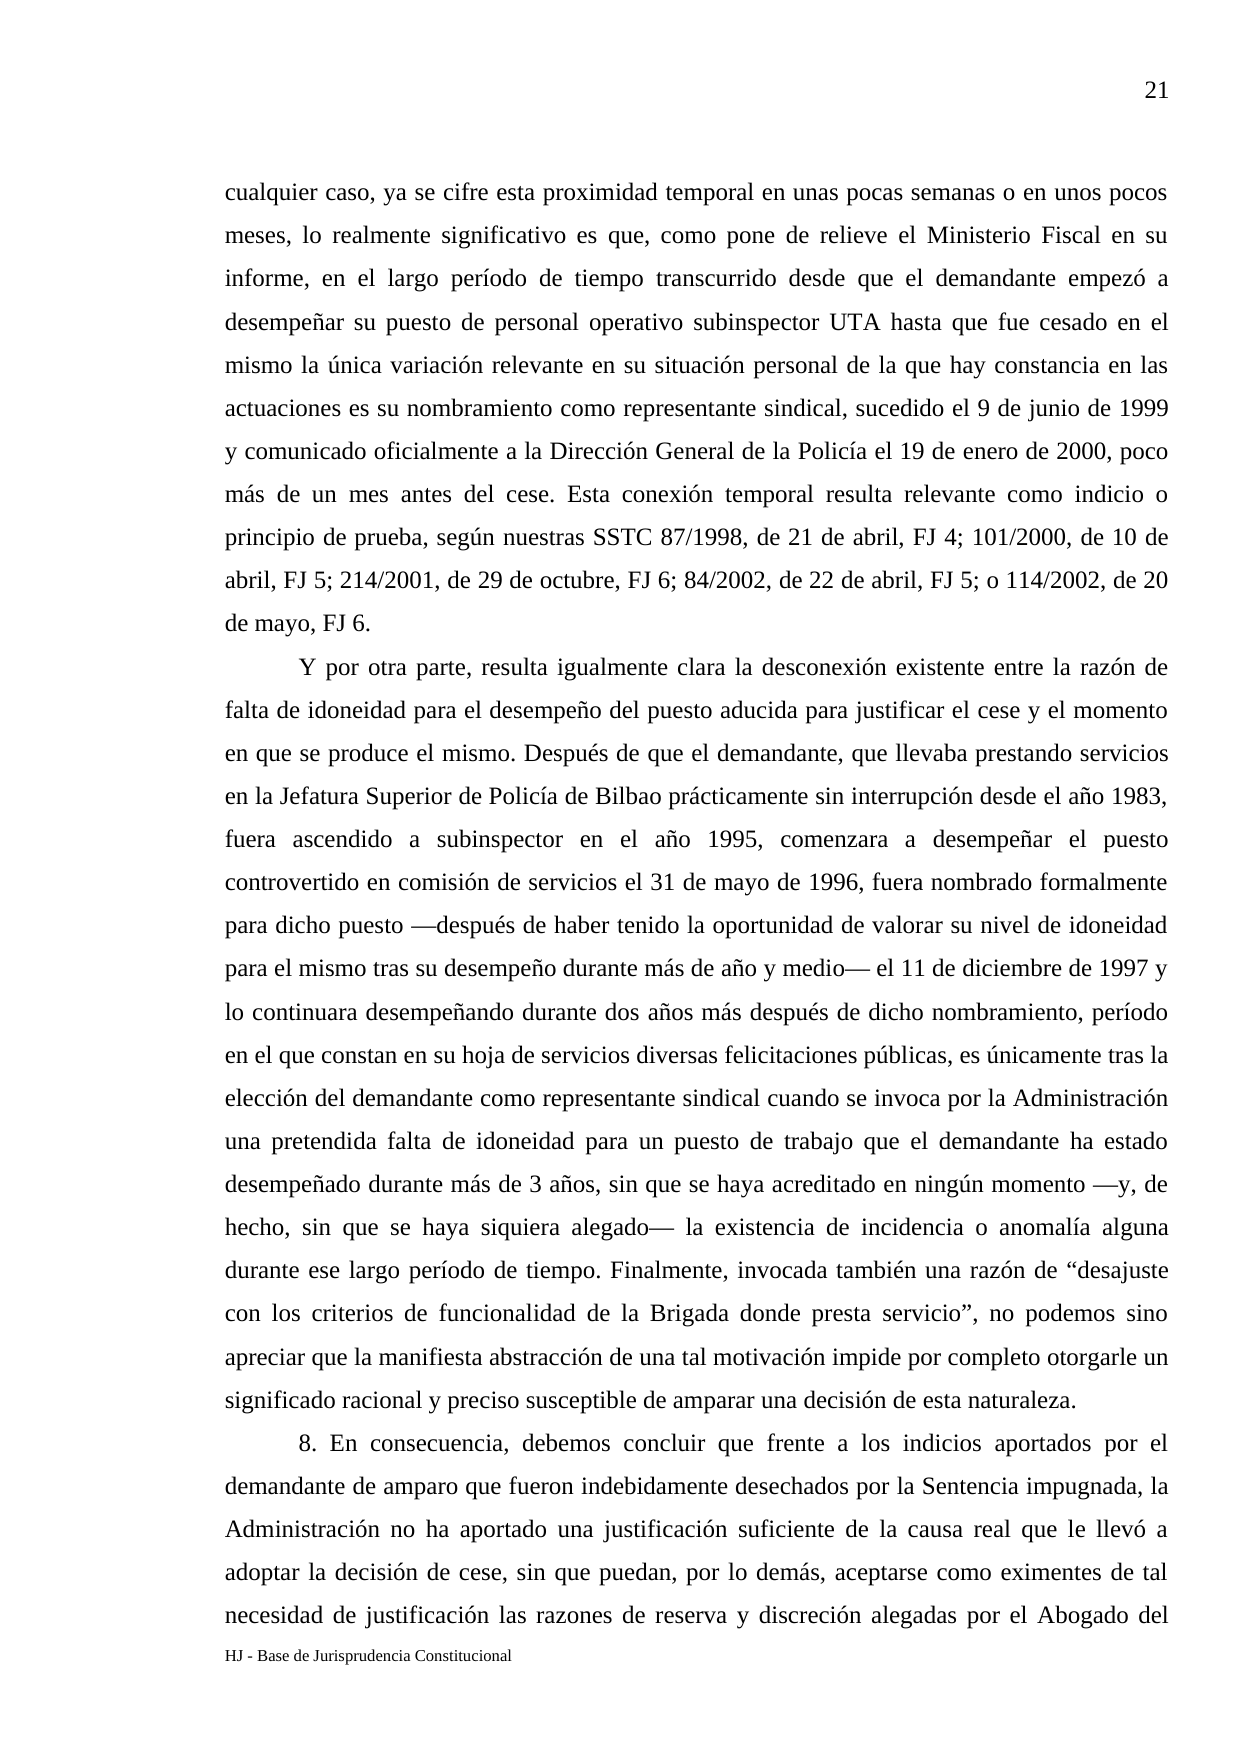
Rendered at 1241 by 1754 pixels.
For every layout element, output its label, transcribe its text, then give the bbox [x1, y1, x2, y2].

text Y por otra parte, resulta igualmente clara la desconexión existente entre la razón de falta de idoneidad para el desempeño del puesto aducida para justificar el cese y el momento en que se produce el mismo. Después de que el demandante, que llevaba prestando servicios en la Jefatura Superior de Policía de Bilbao prácticamente sin interrupción desde el año 1983, fuera ascendido a subinspector en el año 1995, comenzara a desempeñar el puesto controvertido en comisión de servicios el 31 de mayo de 1996, fuera nombrado formalmente para dicho puesto —después de haber tenido la oportunidad de valorar su nivel de idoneidad para el mismo tras su desempeño durante más de año y medio— el 11 de diciembre de 1997 y lo continuara desempeñando durante dos años más después de dicho nombramiento, período en el que constan en su hoja de servicios diversas felicitaciones públicas, es únicamente tras la elección del demandante como representante sindical cuando se invoca por la Administración una pretendida falta de idoneidad para un puesto de trabajo que el demandante ha estado desempeñado durante más de 3 años, sin que se haya acreditado en ningún momento —y, de hecho, sin que se haya siquiera alegado— la existencia de incidencia o anomalía alguna durante ese largo período de tiempo. Finalmente, invocada también una razón de “desajuste con los criterios de funcionalidad de la Brigada donde presta servicio”, no podemos sino apreciar que la manifiesta abstracción de una tal motivación impide por completo otorgarle un significado racional y preciso susceptible de amparar una decisión de esta naturaleza. [224, 652, 1169, 1413]
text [224, 1428, 1169, 1629]
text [224, 177, 1169, 637]
